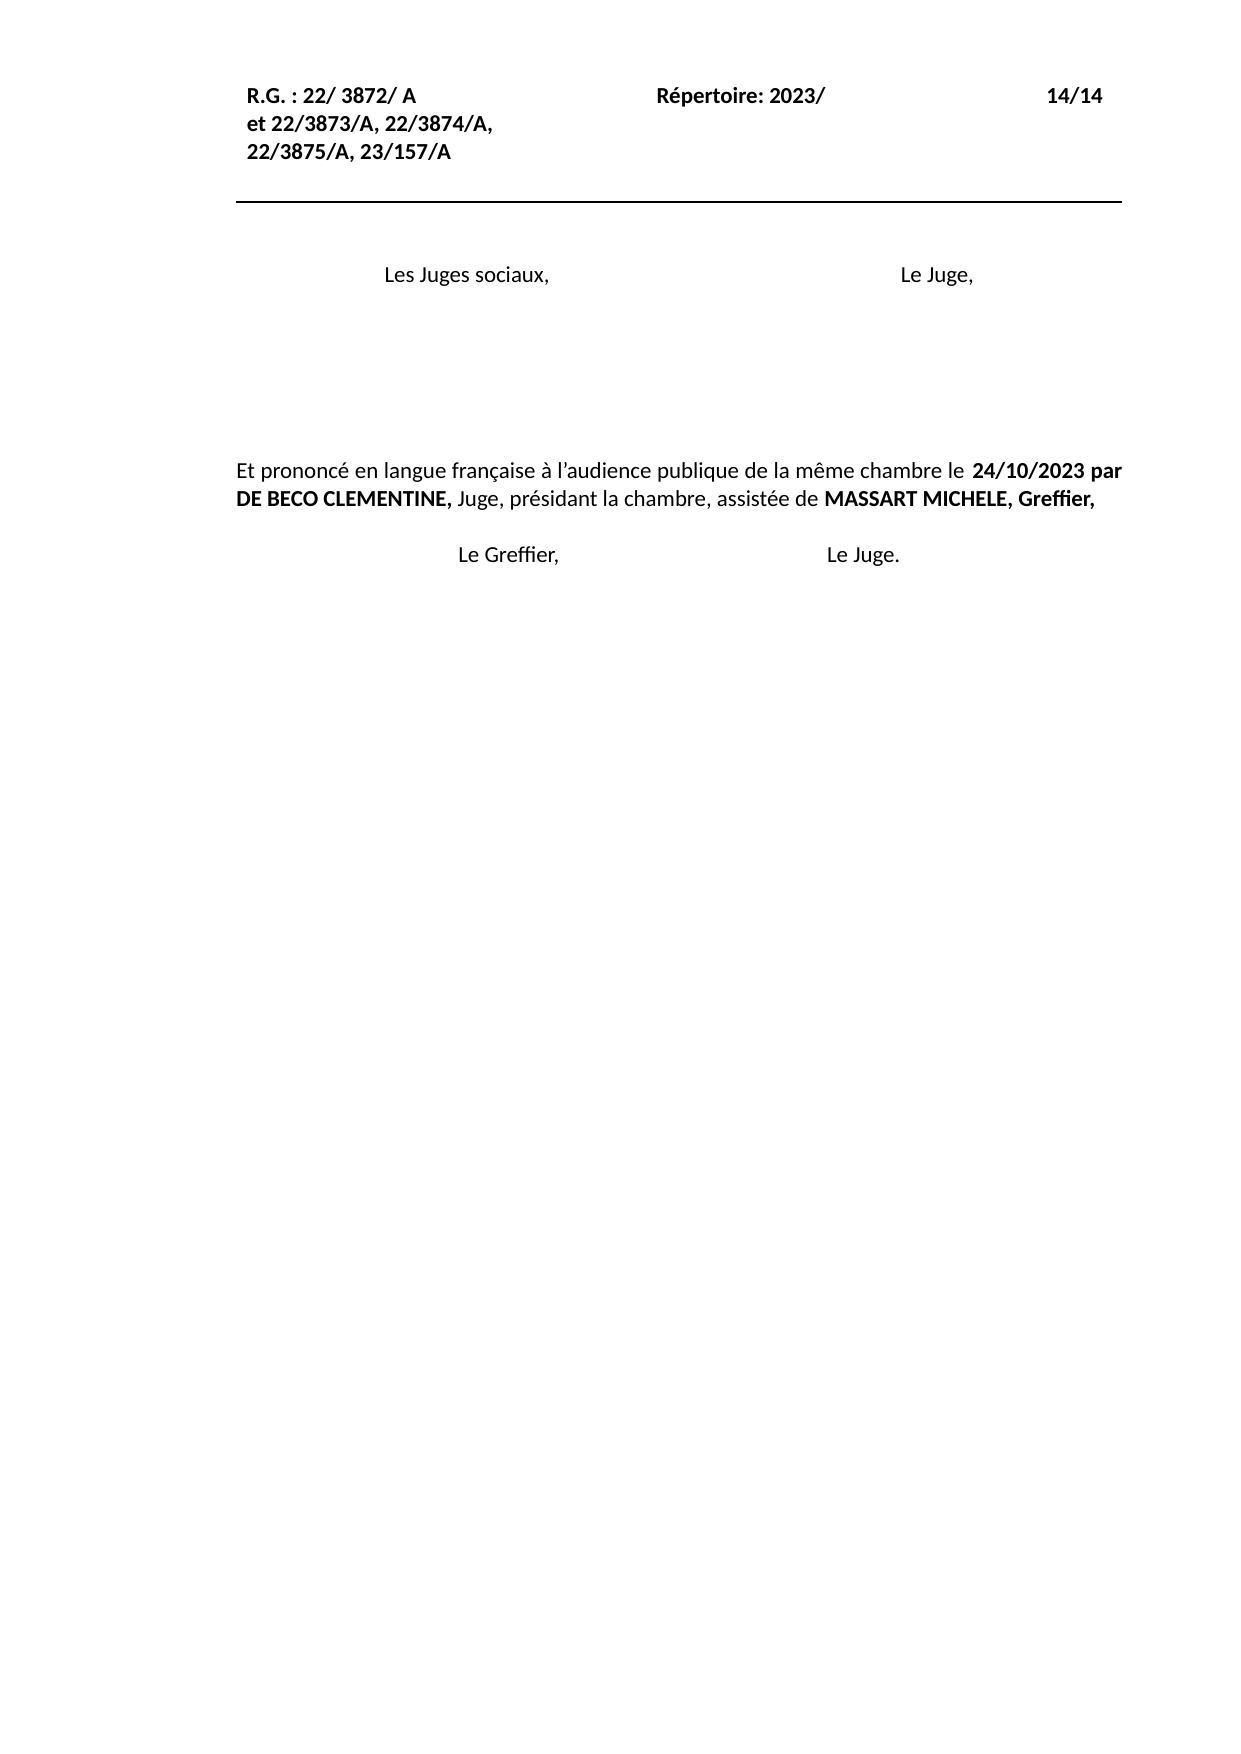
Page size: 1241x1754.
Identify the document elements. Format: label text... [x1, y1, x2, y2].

text Et prononcé en langue française à l’audience publique de la même chambre le par DE BECO CLEMENTINE, Juge, présidant la chambre, assistée de MASSART MICHELE, Greffier, [236, 456, 1122, 512]
text Les Juges sociaux, Le Juge, [236, 260, 1122, 288]
text Le Greffier, Le Juge. [236, 540, 1122, 568]
